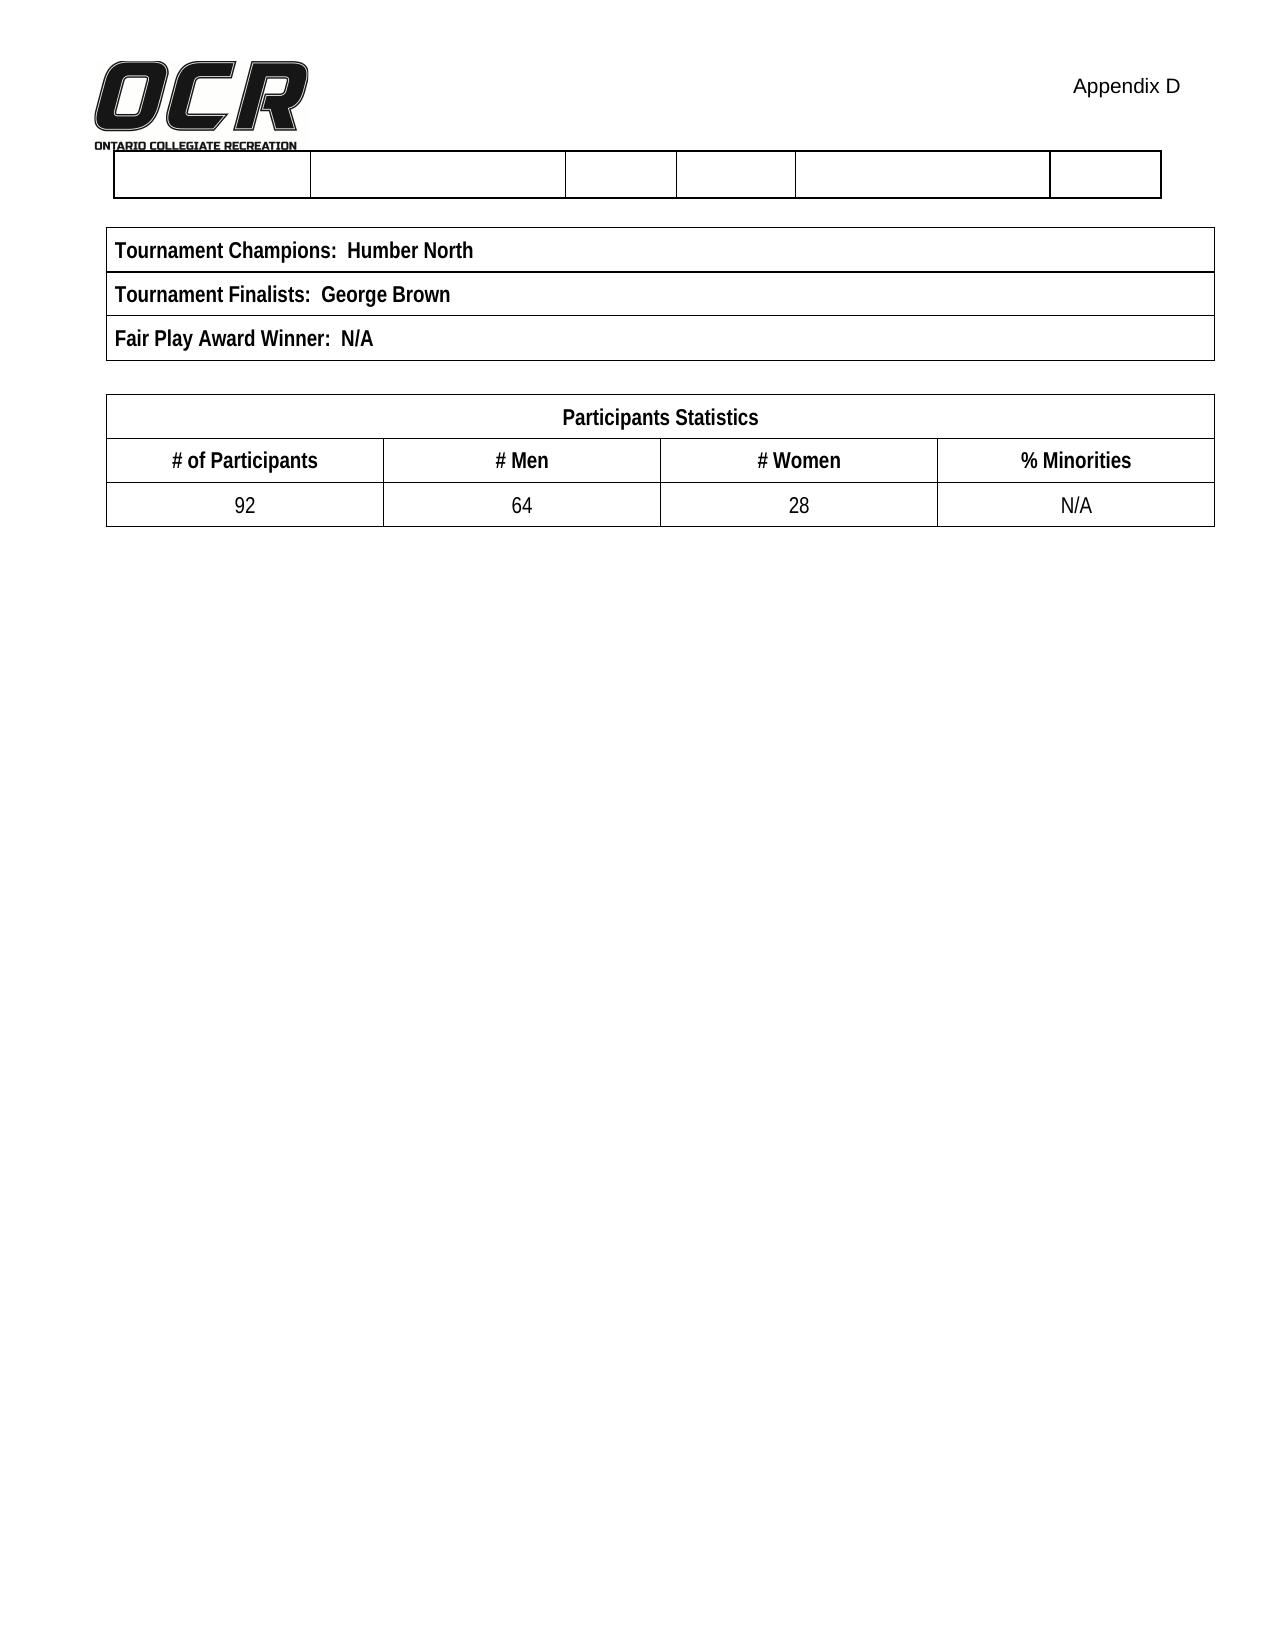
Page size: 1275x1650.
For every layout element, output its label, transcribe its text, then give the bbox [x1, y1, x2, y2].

table_cell # Men [384, 439, 660, 482]
table_cell [1051, 152, 1160, 197]
table_header Participants Statistics [107, 395, 1214, 438]
table_cell 64 [384, 483, 660, 526]
table_cell # of Participants [107, 439, 383, 482]
table_cell 28 [661, 483, 937, 526]
table_cell # Women [661, 439, 937, 482]
table_cell 92 [107, 483, 383, 526]
table_cell % Minorities [938, 439, 1214, 482]
table_cell [115, 152, 310, 197]
table_cell [566, 152, 676, 197]
table_cell [677, 152, 795, 197]
table_cell N/A [938, 483, 1214, 526]
table_cell Tournament Finalists: George Brown [107, 273, 1214, 315]
picture [94, 61, 309, 150]
table_header Tournament Champions: Humber North [107, 228, 1214, 271]
table_cell Fair Play Award Winner: N/A [107, 316, 1214, 359]
table_cell [311, 152, 565, 197]
table_cell [796, 152, 1049, 197]
